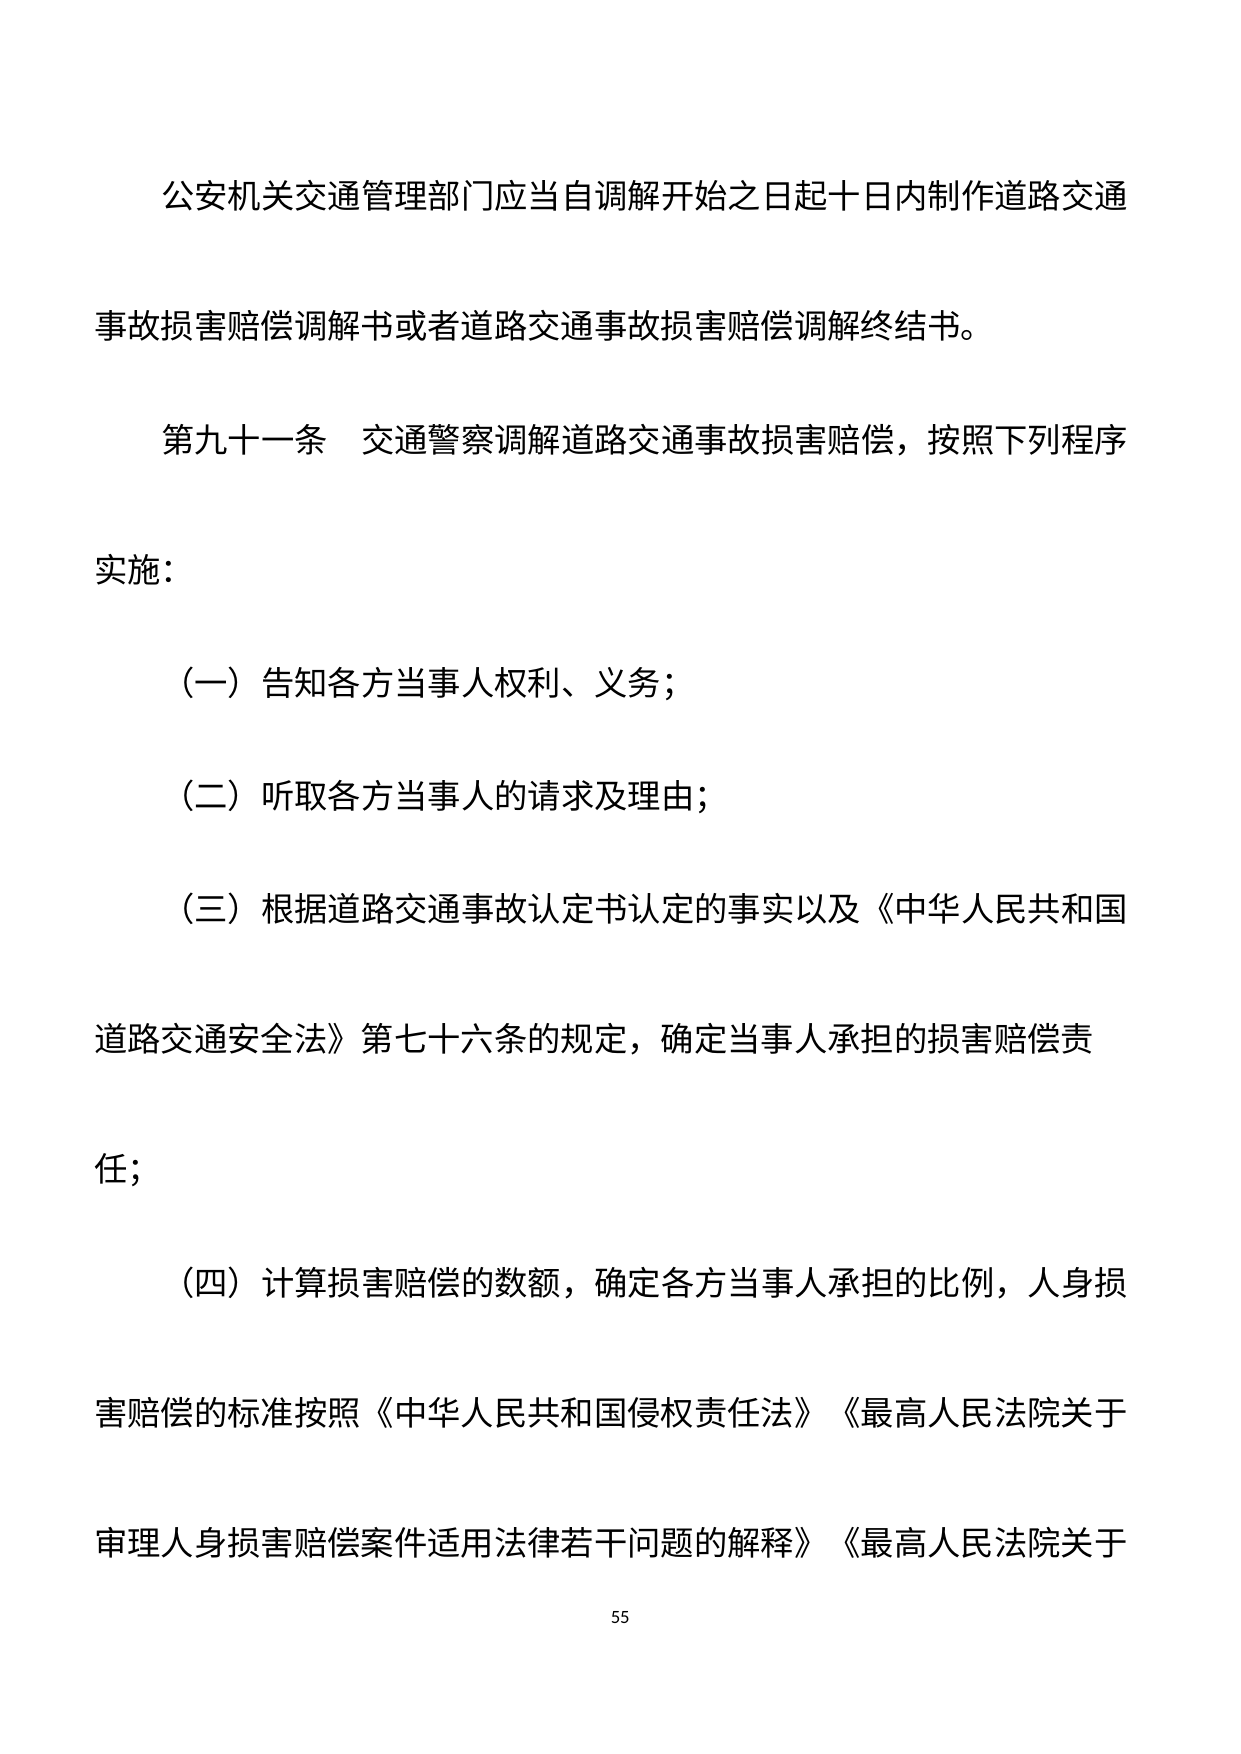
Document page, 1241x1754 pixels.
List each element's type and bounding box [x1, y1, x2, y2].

table_cell [94, 162, 1146, 1573]
